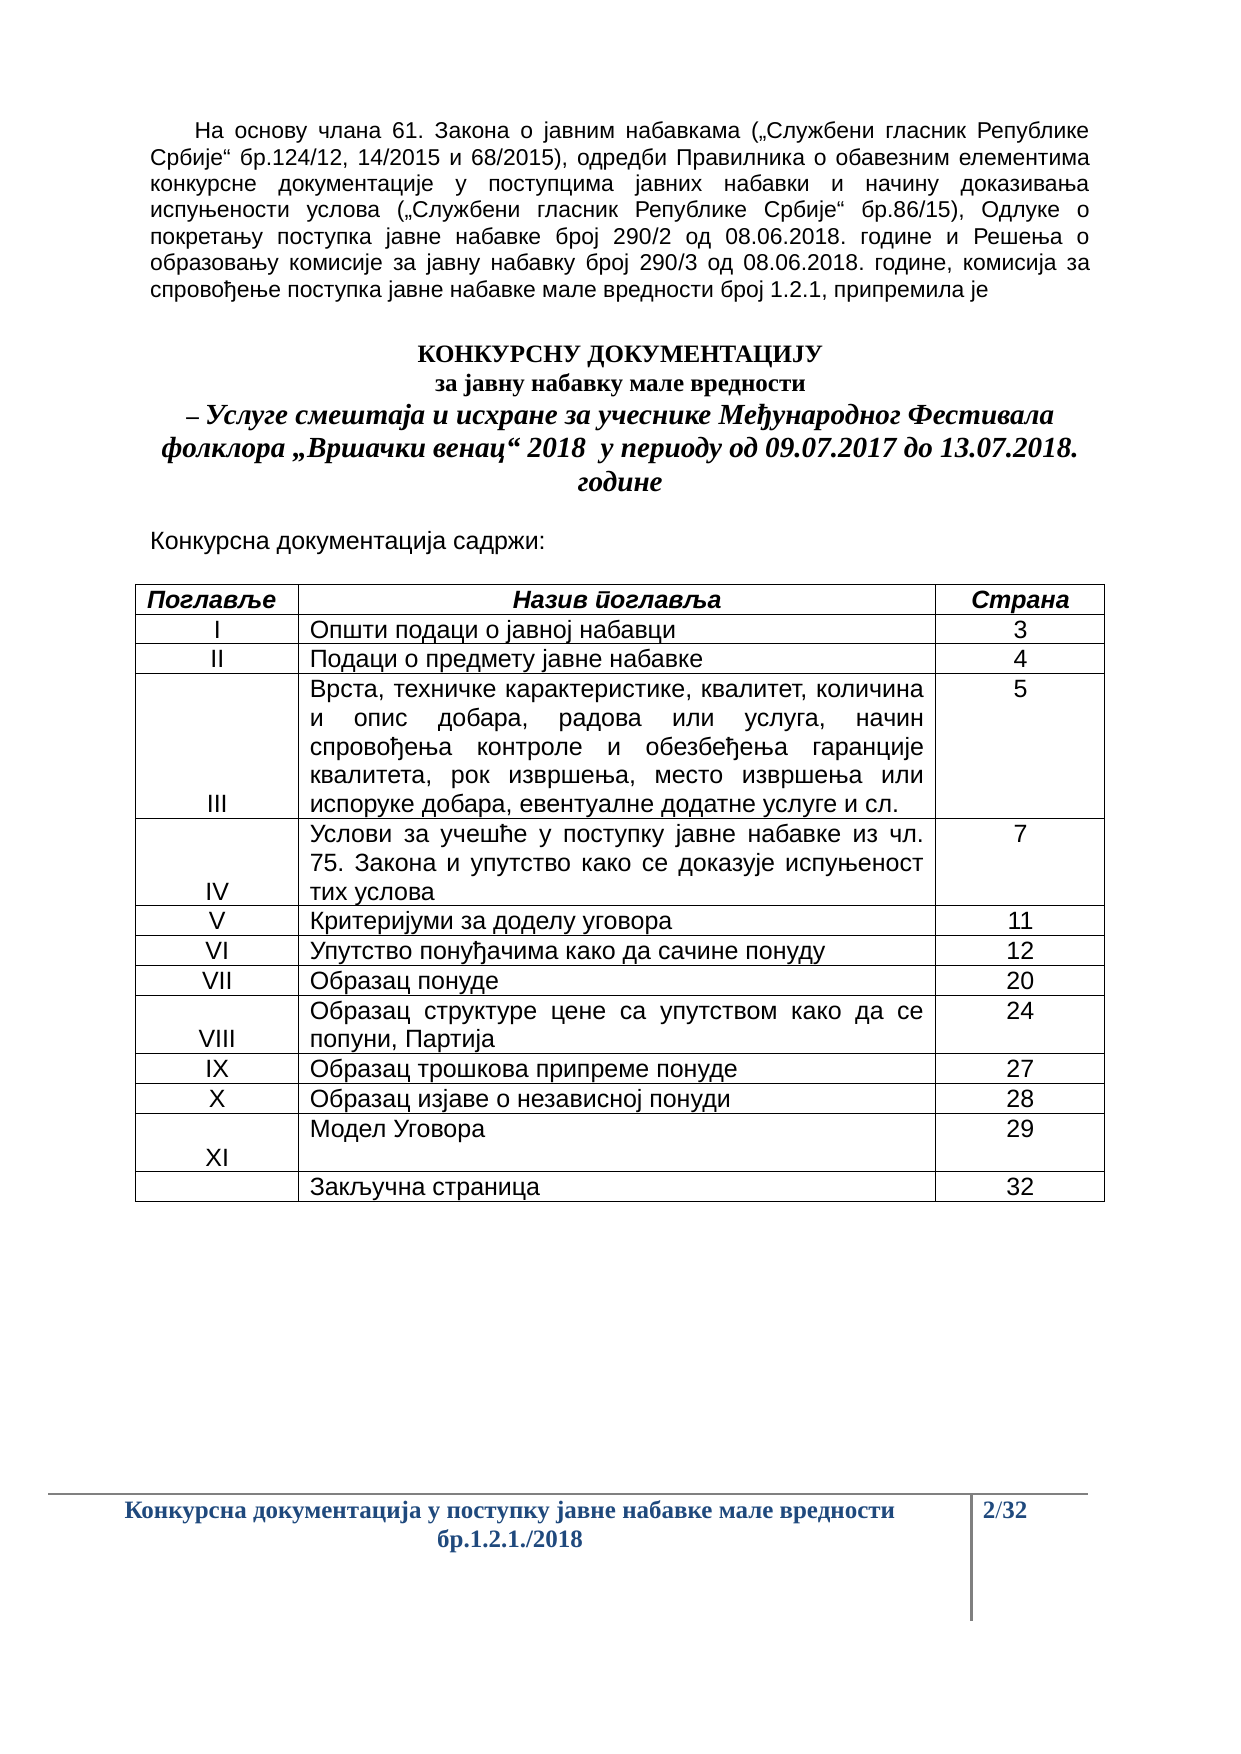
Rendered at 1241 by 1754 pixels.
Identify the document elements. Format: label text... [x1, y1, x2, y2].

table_cell [136, 1172, 298, 1201]
table_cell VI [136, 936, 298, 965]
table_cell Образац трошкова припреме понуде [299, 1054, 935, 1083]
table_header Поглавље [136, 585, 298, 613]
table_cell Закључна страница [299, 1172, 935, 1201]
text КОНКУРСНУ ДОКУМЕНТАЦИЈУ [150, 339, 1090, 368]
text за јавну набавку мале вредности [150, 368, 1090, 397]
table_cell X [136, 1084, 298, 1113]
text Конкурсна документација садржи: [150, 526, 1090, 555]
table_cell Подаци о предмету јавне набавке [299, 644, 935, 673]
table_cell 20 [936, 966, 1104, 994]
table_cell 29 [936, 1114, 1104, 1171]
table_cell 32 [936, 1172, 1104, 1201]
table_cell VIII [136, 996, 298, 1053]
table_cell Образац изјаве о независној понуди [299, 1084, 935, 1113]
table_cell 4 [936, 644, 1104, 673]
table_cell 27 [936, 1054, 1104, 1083]
table_cell 7 [936, 819, 1104, 905]
table_header Назив поглавља [299, 585, 935, 613]
table_cell 12 [936, 936, 1104, 965]
table_cell Модел Уговора [299, 1114, 935, 1171]
table_cell IV [136, 819, 298, 905]
table_cell 28 [936, 1084, 1104, 1113]
table_cell IX [136, 1054, 298, 1083]
table_cell VII [136, 966, 298, 994]
table_cell II [136, 644, 298, 673]
table_cell XI [136, 1114, 298, 1171]
table_cell V [136, 906, 298, 935]
table_cell 5 [936, 674, 1104, 818]
table_cell Образац структуре ценe са упутством како да се попуни, Партија [299, 996, 935, 1053]
table_cell Врста, техничке карактеристике, квалитет, количина и опис добара, радова или услуга, начин спровођења контроле и обезбеђења гаранције квалитета, рок извршења, место извршења или испoруке добара, евентуалне додатне услуге и сл. [299, 674, 935, 818]
text На основу члана 61. Закона о јавним набавкама („Службени гласник Републике Србије“ бр.124/12, 14/2015 и 68/2015), одредби Правилника о обавезним елементима конкурсне документације у поступцима јавних набавки и начину доказивања испуњености услова („Службени гласник Републике Србије“ бр.86/15), Одлуке о покретању поступка јавне набавке број 290/2 од 08.06.2018. године и Решења о образовању комисије за јавну набавку број 290/3 од 08.06.2018. године, комисија за спровођење поступка јавне набавке мале вредности број 1.2.1, припремила је [150, 117, 1090, 302]
text – Услуге смештаја и исхране за учеснике Међународног Фестивала фолклора „Вршачки венац“ 2018 у периоду од 09.07.2017 до 13.07.2018. године [150, 397, 1090, 497]
table_cell Образац понуде [299, 966, 935, 994]
table_cell Критеријуми за доделу уговора [299, 906, 935, 935]
table_cell III [136, 674, 298, 818]
table_cell 11 [936, 906, 1104, 935]
table_header Страна [936, 585, 1104, 613]
table_cell I [136, 615, 298, 643]
table_cell Упутство понуђачима како да сачине понуду [299, 936, 935, 965]
table_cell Услови за учешће у поступку јавне набавке из чл. 75. Закона и упутство како се доказује испуњеност тих услова [299, 819, 935, 905]
table_cell 24 [936, 996, 1104, 1053]
table_cell Општи подаци о јавној набавци [299, 615, 935, 643]
table_cell 3 [936, 615, 1104, 643]
